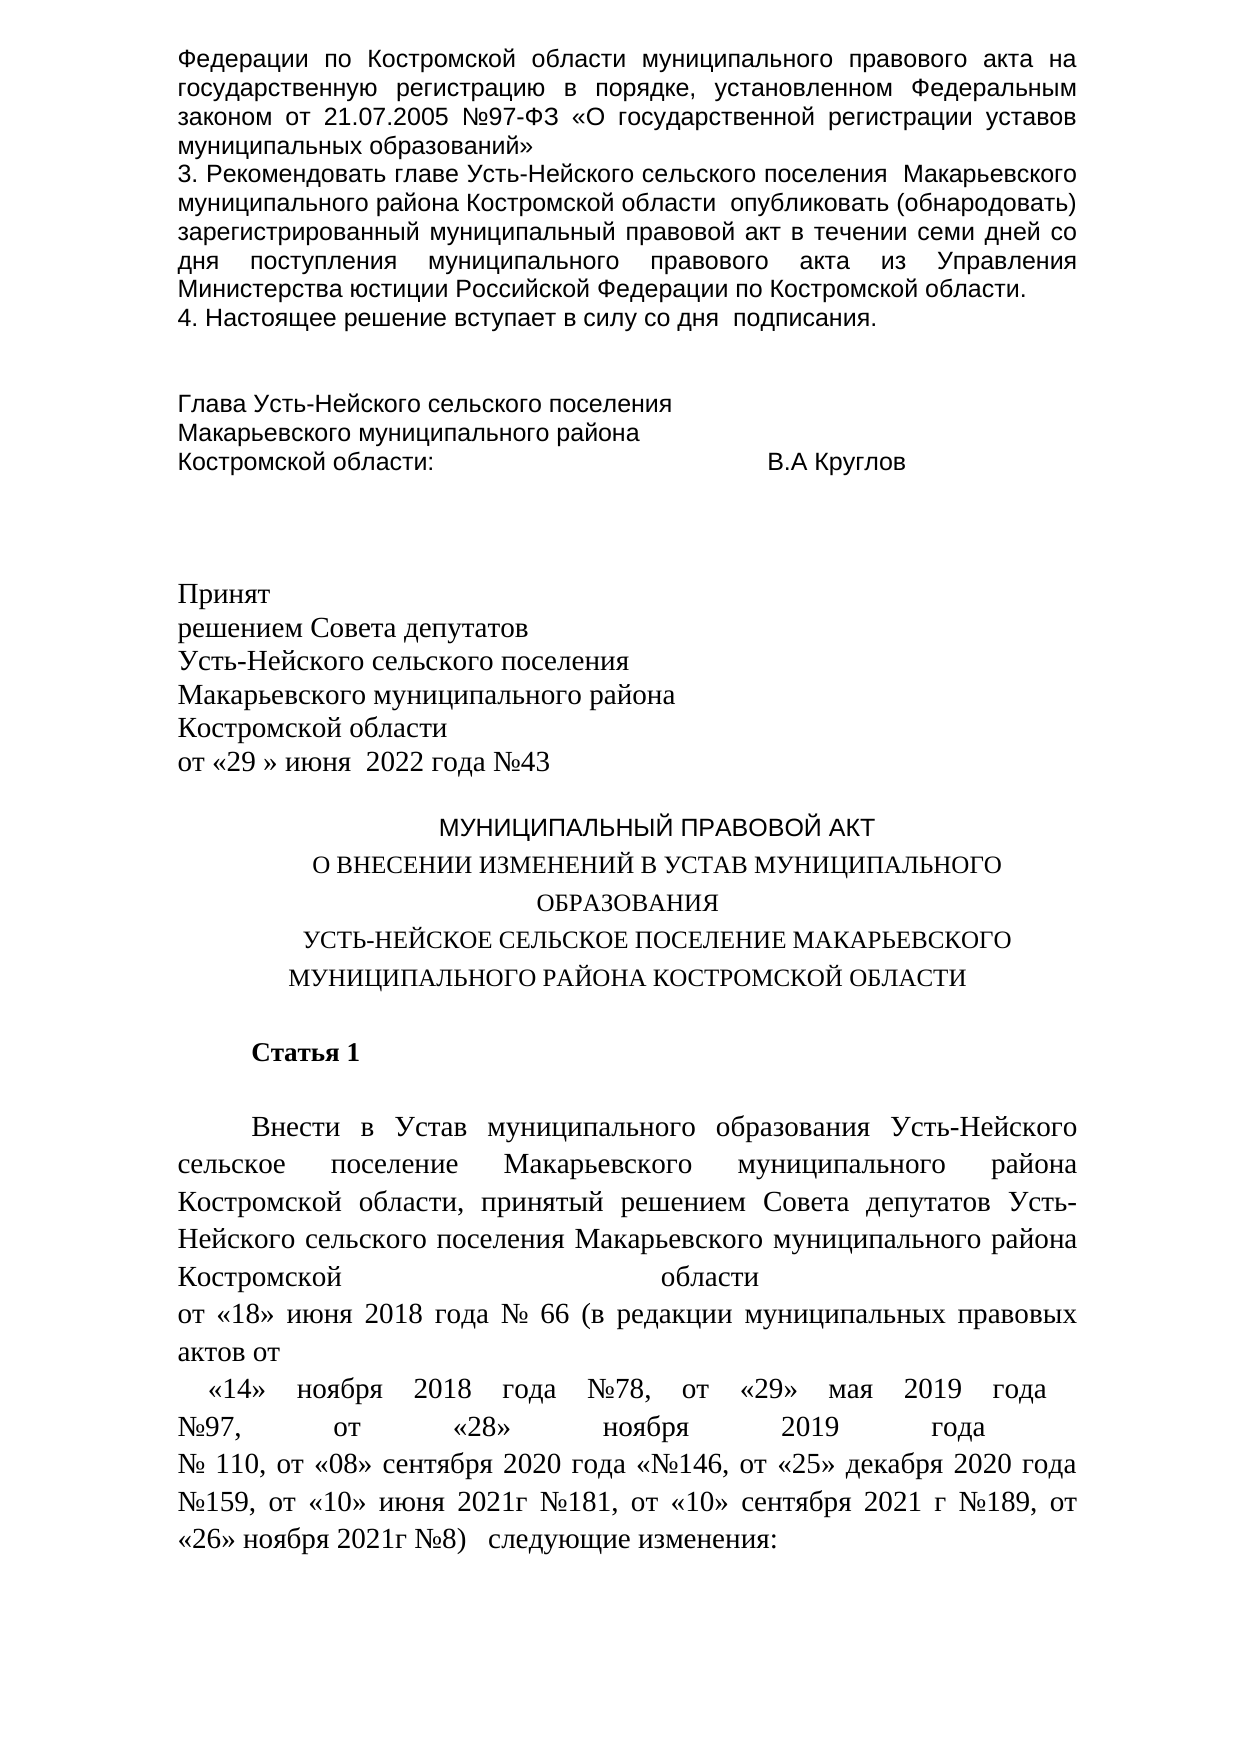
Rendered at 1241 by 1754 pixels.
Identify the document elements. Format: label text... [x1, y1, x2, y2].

text Макарьевского муниципального района [177, 677, 1078, 710]
text Статья 1 [177, 1031, 1078, 1069]
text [177, 44, 1078, 159]
text Костромской области [177, 710, 1078, 744]
text Принят [177, 576, 1078, 610]
text УСТЬ-НЕЙСКОЕ СЕЛЬСКОЕ ПОСЕЛЕНИЕ МАКАРЬЕВСКОГО МУНИЦИПАЛЬНОГО РАЙОНА КОСТРОМСКОЙ ОБЛАСТИ [177, 919, 1078, 994]
text Усть-Нейского сельского поселения [177, 643, 1078, 677]
text МУНИЦИПАЛЬНЫЙ ПРАВОВОЙ АКТ [177, 806, 1078, 844]
text Костромской области: В.А Круглов [177, 447, 1078, 476]
text 3. Рекомендовать главе Усть-Нейского сельского поселения Макарьевского муниципального района Костромской области опубликовать (обнародовать) зарегистрированный муниципальный правовой акт в течении семи дней со дня поступления муниципального правового акта из Управления Министерства юстиции Российской Федерации по Костромской области. [177, 159, 1078, 303]
text от «29 » июня 2022 года №43 [177, 744, 1078, 777]
text «14» ноября 2018 года №78, от «29» мая 2019 года №97, от «28» ноября 2019 года № 110, от «08» сентября 2020 года «№146, от «25» декабря 2020 года №159, от «10» июня 2021г №181, от «10» сентября 2021 г №189, от «26» ноября 2021г №8) следующие изменения: [177, 1369, 1078, 1556]
text решением Совета депутатов [177, 610, 1078, 643]
text 4. Настоящее решение вступает в силу со дня подписания. [177, 303, 1078, 332]
text Макарьевского муниципального района [177, 418, 1078, 447]
text Глава Усть-Нейского сельского поселения [177, 389, 1078, 418]
text О ВНЕСЕНИИ ИЗМЕНЕНИЙ В УСТАВ МУНИЦИПАЛЬНОГО ОБРАЗОВАНИЯ [177, 844, 1078, 919]
text Внести в Устав муниципального образования Усть-Нейского сельское поселение Макарьевского муниципального района Костромской области, принятый решением Совета депутатов Усть-Нейского сельского поселения Макарьевского муниципального района Костромской области от «18» июня 2018 года № 66 (в редакции муниципальных правовых актов от [177, 1106, 1078, 1369]
